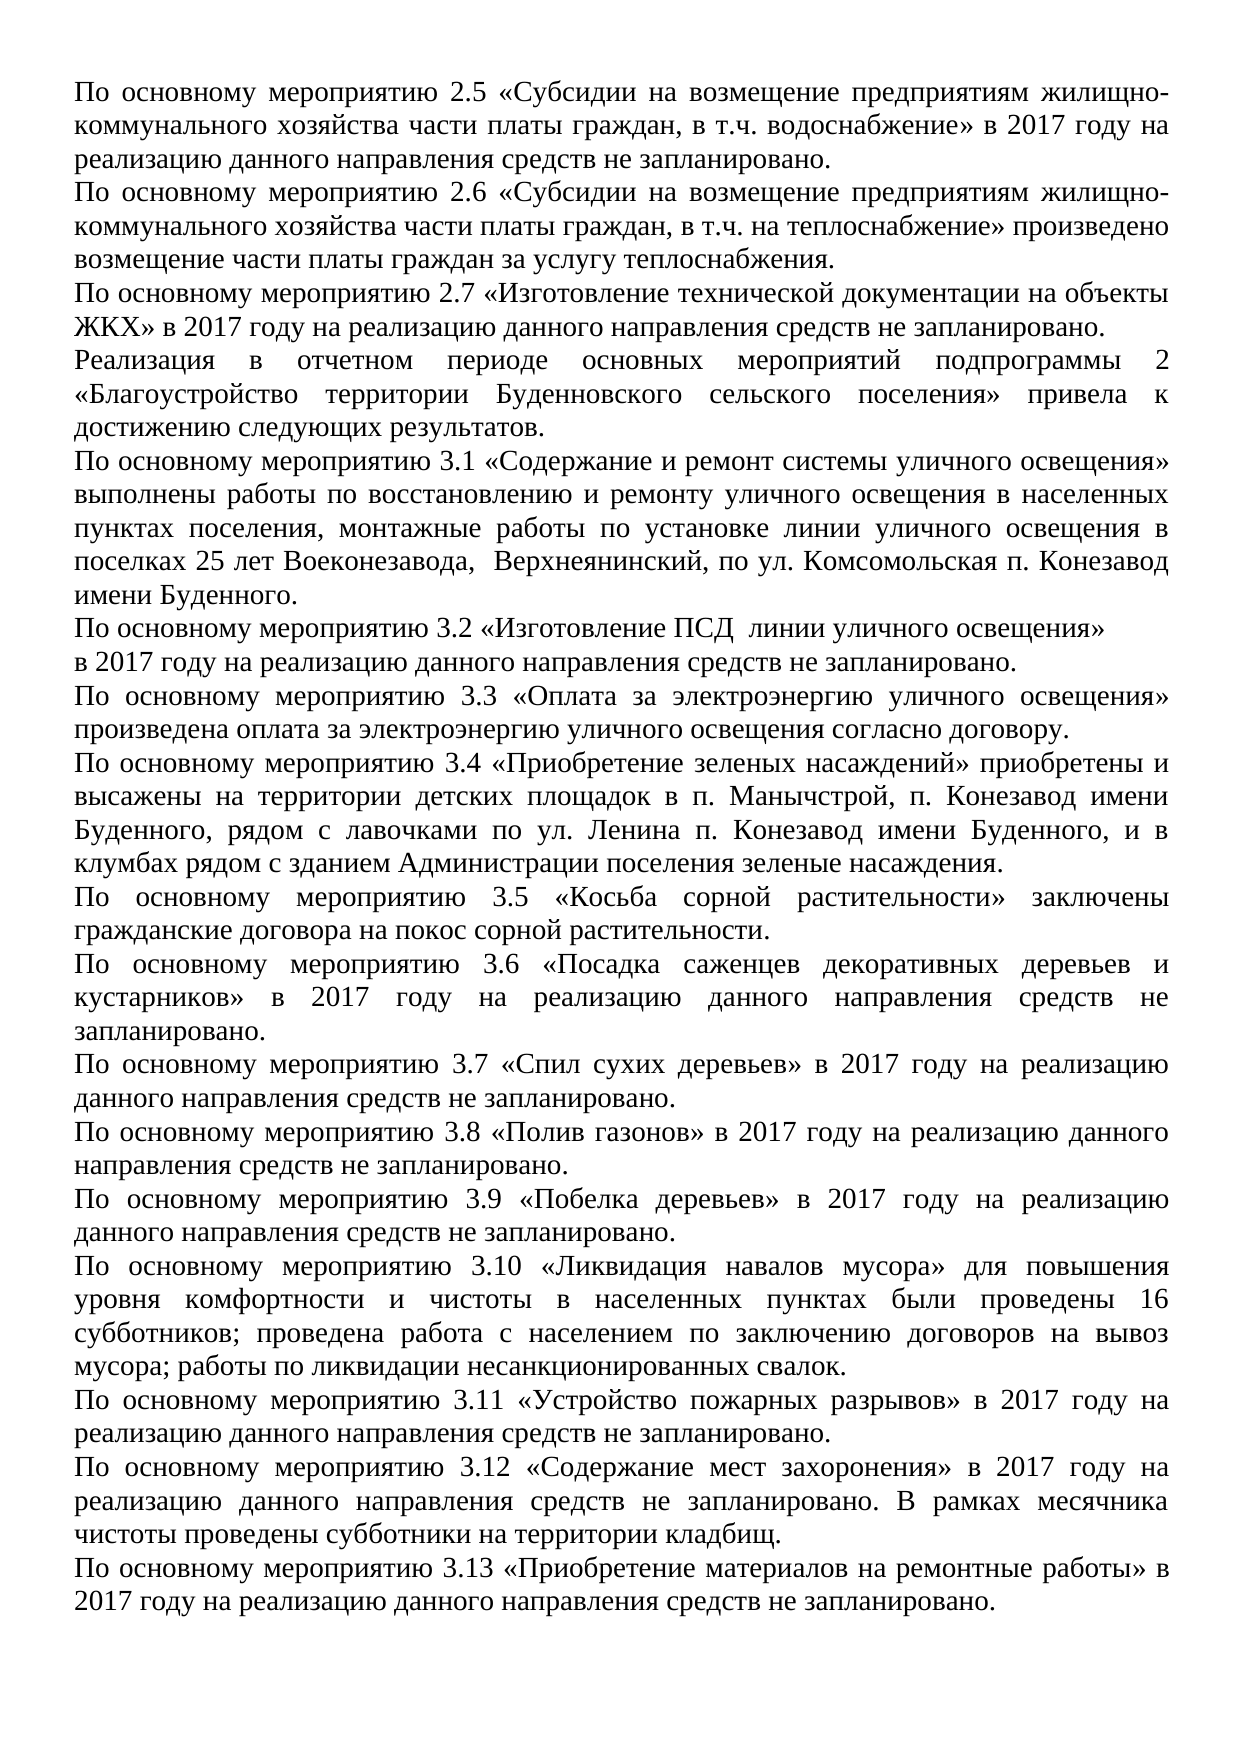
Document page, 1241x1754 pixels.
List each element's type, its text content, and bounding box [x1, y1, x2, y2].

text По основному мероприятию 3.12 «Содержание мест захоронения» в 2017 году на реализацию данного направления средств не запланировано. В рамках месячника чистоты проведены субботники на территории кладбищ. [74, 1449, 1169, 1550]
text По основному мероприятию 3.2 «Изготовление ПСД линии уличного освещения» селенных раждан поднимался вопрос о зазификации поселения.ия"али подачи воды в ст. я объектов забора воды поселения. ческих об [74, 611, 1169, 644]
text Реализация в отчетном периоде основных мероприятий подпрограммы 2 «Благоустройство территории Буденновского сельского поселения» привела к достижению следующих результатов. [74, 342, 1169, 443]
text в 2017 году на реализацию данного направления средств не запланировано. [74, 644, 1169, 678]
text По основному мероприятию 3.7 «Спил сухих деревьев» в 2017 году на реализацию данного направления средств не запланировано. [74, 1047, 1169, 1114]
text По основному мероприятию 3.4 «Приобретение зеленых насаждений» приобретены и высажены на территории детских площадок в п. Манычстрой, п. Конезавод имени Буденного, рядом с лавочками по ул. Ленина п. Конезавод имени Буденного, и в клумбах рядом с зданием Администрации поселения зеленые насаждения. [74, 745, 1169, 879]
text По основному мероприятию 3.13 «Приобретение материалов на ремонтные работы» в 2017 году на реализацию данного направления средств не запланировано. [74, 1550, 1169, 1617]
text По основному мероприятию 3.11 «Устройство пожарных разрывов» в 2017 году на реализацию данного направления средств не запланировано. [74, 1382, 1169, 1449]
text По основному мероприятию 3.8 «Полив газонов» в 2017 году на реализацию данного направления средств не запланировано. [74, 1114, 1169, 1181]
text По основному мероприятию 2.6 «Субсидии на возмещение предприятиям жилищно-коммунального хозяйства части платы граждан, в т.ч. на теплоснабжение» произведено возмещение части платы граждан за услугу теплоснабжения. [74, 174, 1169, 275]
text По основному мероприятию 3.9 «Побелка деревьев» в 2017 году на реализацию данного направления средств не запланировано. [74, 1181, 1169, 1248]
text По основному мероприятию 2.5 «Субсидии на возмещение предприятиям жилищно-коммунального хозяйства части платы граждан, в т.ч. водоснабжение» в 2017 году на реализацию данного направления средств не запланировано. [74, 74, 1169, 174]
text По основному мероприятию 3.5 «Косьба сорной растительности» заключены гражданские договора на покос сорной растительности. [74, 879, 1169, 946]
text По основному мероприятию 2.7 «Изготовление технической документации на объекты ЖКХ» в 2017 году на реализацию данного направления средств не запланировано. [74, 275, 1169, 342]
text По основному мероприятию 3.6 «Посадка саженцев декоративных деревьев и кустарников» в 2017 году на реализацию данного направления средств не запланировано. [74, 946, 1169, 1047]
text По основному мероприятию 3.10 «Ликвидация навалов мусора» для повышения уровня комфортности и чистоты в населенных пунктах были проведены 16 субботников; проведена работа с населением по заключению договоров на вывоз мусора; работы по ликвидации несанкционированных свалок. [74, 1248, 1169, 1382]
text По основному мероприятию 3.1 «Содержание и ремонт системы уличного освещения» выполнены работы по восстановлению и ремонту уличного освещения в населенных пунктах поселения, монтажные работы по установке линии уличного освещения в поселках 25 лет Воеконезавода, Верхнеянинский, по ул. Комсомольская п. Конезавод имени Буденного. [74, 443, 1169, 611]
text По основному мероприятию 3.3 «Оплата за электроэнергию уличного освещения» произведена оплата за электроэнергию уличного освещения согласно договору. [74, 678, 1169, 745]
